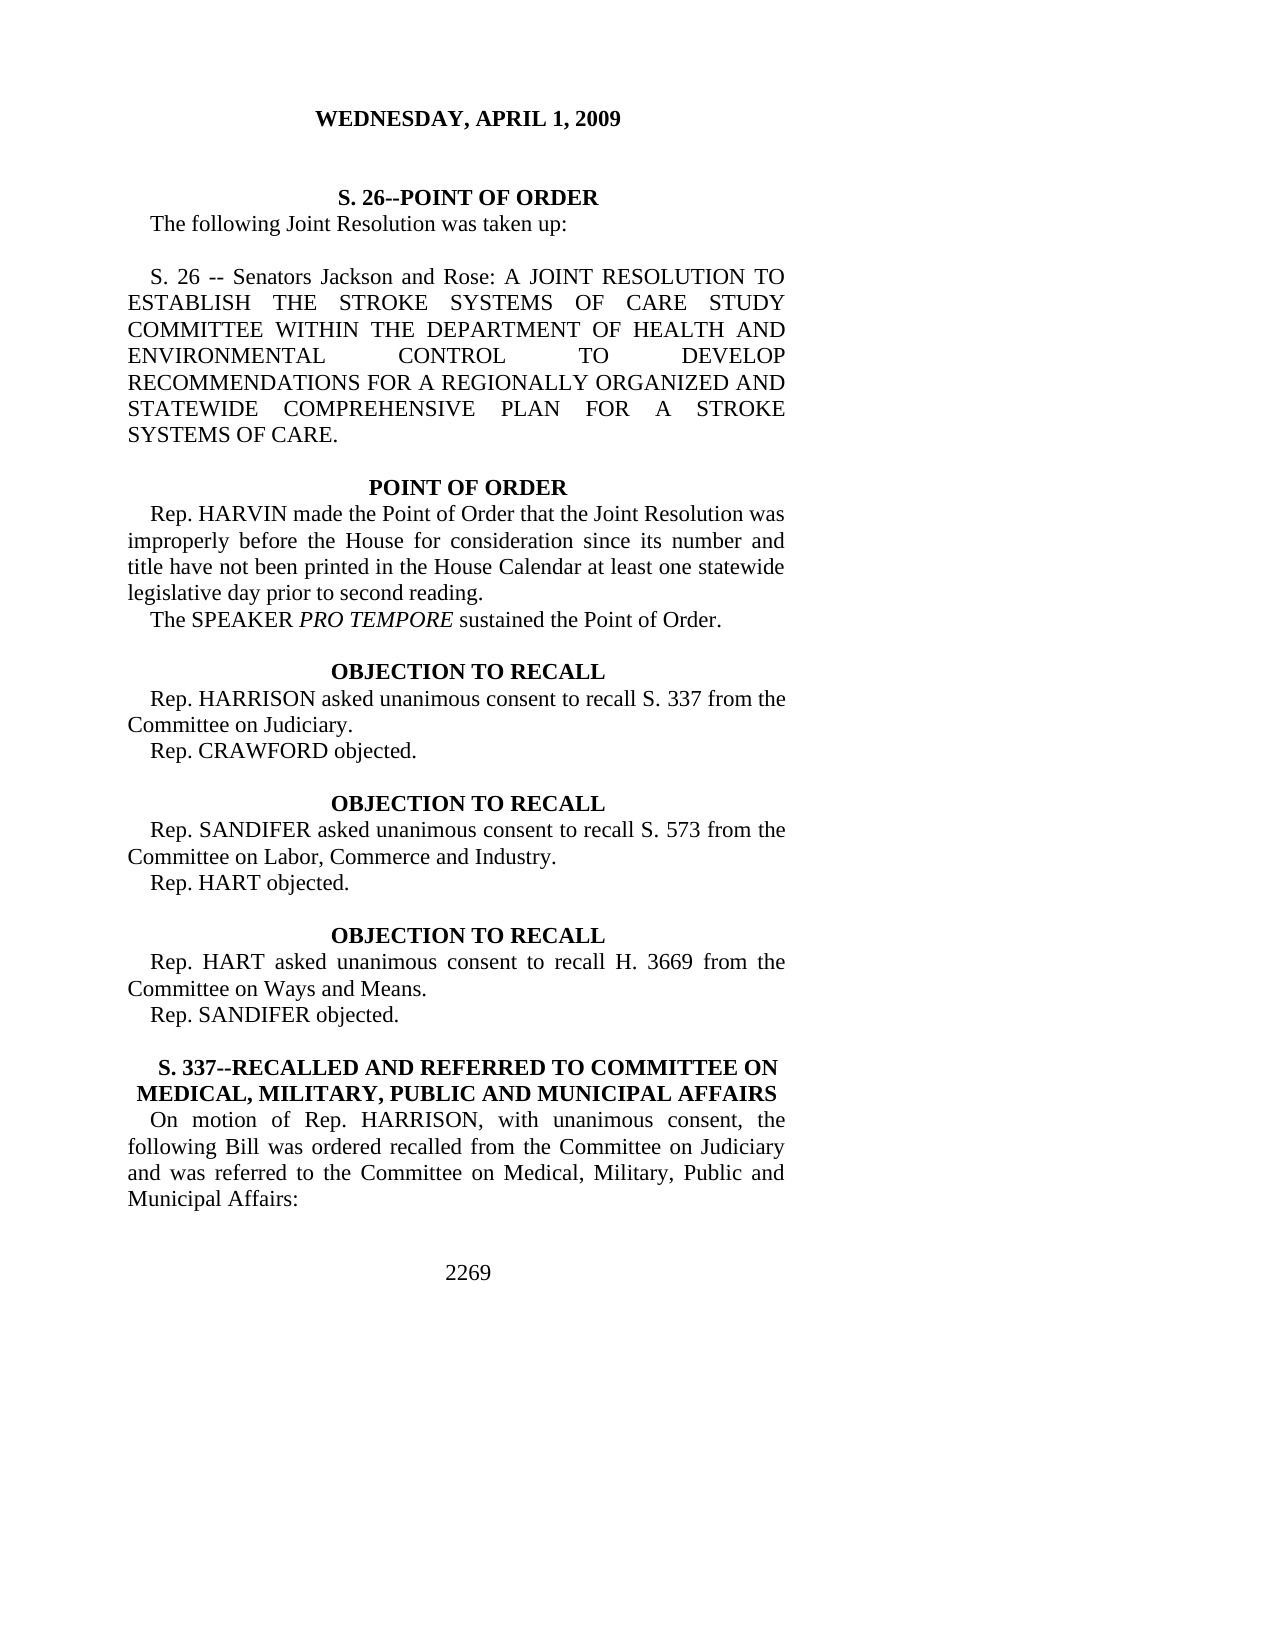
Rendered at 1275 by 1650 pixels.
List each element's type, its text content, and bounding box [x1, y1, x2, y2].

text Rep. HARVIN made the Point of Order that the Joint Resolution was improperly before the House for consideration since its number and title have not been printed in the House Calendar at least one statewide legislative day prior to second reading. [127, 500, 786, 606]
text The following Joint Resolution was taken up: [127, 210, 786, 237]
text The SPEAKER PRO TEMPORE sustained the Point of Order. [127, 606, 786, 632]
text On motion of Rep. HARRISON, with unanimous consent, the following Bill was ordered recalled from the Committee on Judiciary and was referred to the Committee on Medical, Military, Public and Municipal Affairs: [127, 1106, 786, 1212]
text Rep. HART objected. [127, 869, 786, 896]
text S. 26--POINT OF ORDER [127, 184, 786, 210]
text OBJECTION TO RECALL [127, 658, 786, 685]
text S. 337--RECALLED AND REFERRED TO COMMITTEE ON MEDICAL, MILITARY, PUBLIC AND MUNICIPAL AFFAIRS [127, 1054, 786, 1106]
text POINT OF ORDER [127, 474, 786, 500]
text Rep. HART asked unanimous consent to recall H. 3669 from the Committee on Ways and Means. [127, 948, 786, 1001]
text OBJECTION TO RECALL [127, 922, 786, 948]
text Rep. CRAWFORD objected. [127, 737, 786, 764]
text Rep. HARRISON asked unanimous consent to recall S. 337 from the Committee on Judiciary. [127, 685, 786, 737]
text OBJECTION TO RECALL [127, 790, 786, 817]
text S. 26 -- Senators Jackson and Rose: A JOINT RESOLUTION TO ESTABLISH THE STROKE SYSTEMS OF CARE STUDY COMMITTEE WITHIN THE DEPARTMENT OF HEALTH AND ENVIRONMENTAL CONTROL TO DEVELOP RECOMMENDATIONS FOR A REGIONALLY ORGANIZED AND STATEWIDE COMPREHENSIVE PLAN FOR A STROKE SYSTEMS OF CARE. [127, 263, 786, 448]
text Rep. SANDIFER objected. [127, 1001, 786, 1027]
text Rep. SANDIFER asked unanimous consent to recall S. 573 from the Committee on Labor, Commerce and Industry. [127, 817, 786, 869]
